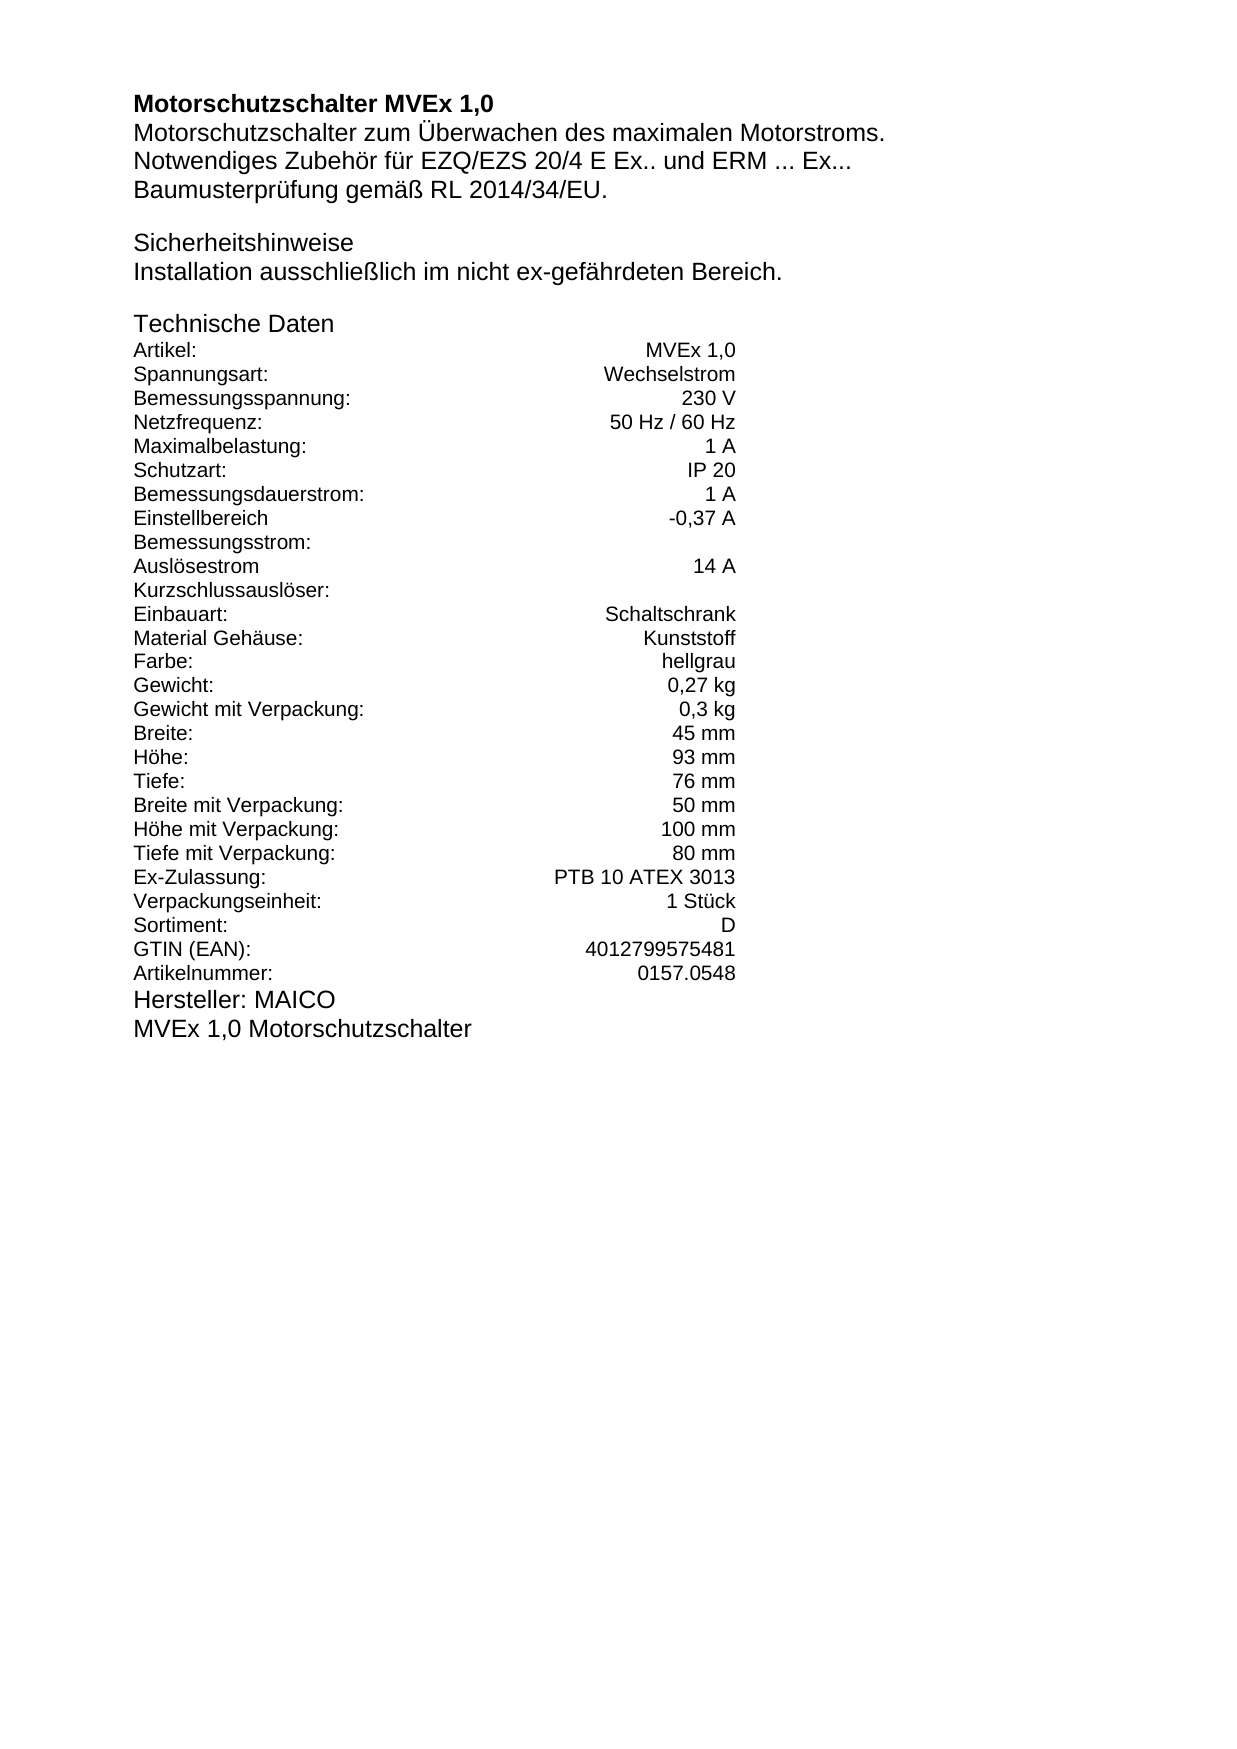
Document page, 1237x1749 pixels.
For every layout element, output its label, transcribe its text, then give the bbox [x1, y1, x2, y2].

table_cell PTB 10 ATEX 3013 [434, 865, 747, 889]
table_cell Höhe mit Verpackung: [122, 817, 434, 841]
table_cell Spannungsart: [122, 362, 434, 386]
table_header MVEx 1,0 [434, 338, 747, 362]
text Sicherheitshinweise [133, 228, 1148, 256]
table_cell Artikelnummer: [122, 961, 434, 985]
table_cell 93 mm [434, 745, 747, 769]
table_cell 1 A [434, 434, 747, 458]
text Technische Daten [133, 309, 1148, 338]
text Motorschutzschalter zum Überwachen des maximalen Motorstroms. [133, 117, 1148, 146]
table_cell Verpackungseinheit: [122, 889, 434, 913]
table_cell Material Gehäuse: [122, 625, 434, 649]
table_header Artikel: [122, 338, 434, 362]
table_cell Maximalbelastung: [122, 434, 434, 458]
table_cell D [434, 913, 747, 937]
table_cell Auslösestrom Kurzschlussauslöser: [122, 554, 434, 601]
table_cell 230 V [434, 386, 747, 410]
table_cell Gewicht: [122, 673, 434, 697]
table_cell Breite: [122, 721, 434, 745]
table_cell 76 mm [434, 769, 747, 793]
table_cell Höhe: [122, 745, 434, 769]
table_cell -0,37 A [434, 506, 747, 553]
table_cell Kunststoff [434, 625, 747, 649]
table_cell 50 mm [434, 793, 747, 817]
table_cell Einbauart: [122, 601, 434, 625]
table_cell Ex-Zulassung: [122, 865, 434, 889]
table_cell 50 Hz / 60 Hz [434, 410, 747, 434]
table_cell Netzfrequenz: [122, 410, 434, 434]
table_cell IP 20 [434, 458, 747, 482]
text Hersteller: MAICO [133, 985, 1148, 1013]
table_cell 1 A [434, 482, 747, 506]
table_cell 100 mm [434, 817, 747, 841]
table_cell 0,27 kg [434, 673, 747, 697]
table_cell Farbe: [122, 649, 434, 673]
text Motorschutzschalter MVEx 1,0 [133, 89, 1148, 117]
table_cell Einstellbereich Bemessungsstrom: [122, 506, 434, 553]
text MVEx 1,0 Motorschutzschalter [133, 1013, 1148, 1042]
text Installation ausschließlich im nicht ex-gefährdeten Bereich. [133, 256, 1148, 285]
table_cell 1 Stück [434, 889, 747, 913]
table_cell Breite mit Verpackung: [122, 793, 434, 817]
table_cell Tiefe mit Verpackung: [122, 841, 434, 865]
table_cell 45 mm [434, 721, 747, 745]
table_cell Tiefe: [122, 769, 434, 793]
table_cell Bemessungsdauerstrom: [122, 482, 434, 506]
table_cell hellgrau [434, 649, 747, 673]
table_cell Sortiment: [122, 913, 434, 937]
table_cell 4012799575481 [434, 937, 747, 961]
table_cell Bemessungsspannung: [122, 386, 434, 410]
table_cell 80 mm [434, 841, 747, 865]
table_cell 0157.0548 [434, 961, 747, 985]
table_cell Gewicht mit Verpackung: [122, 697, 434, 721]
table_cell Schutzart: [122, 458, 434, 482]
table_cell Schaltschrank [434, 601, 747, 625]
text Baumusterprüfung gemäß RL 2014/34/EU. [133, 175, 1148, 204]
table_cell GTIN (EAN): [122, 937, 434, 961]
table_cell Wechselstrom [434, 362, 747, 386]
text Notwendiges Zubehör für EZQ/EZS 20/4 E Ex.. und ERM ... Ex... [133, 146, 1148, 175]
table_cell 14 A [434, 554, 747, 601]
table_cell 0,3 kg [434, 697, 747, 721]
